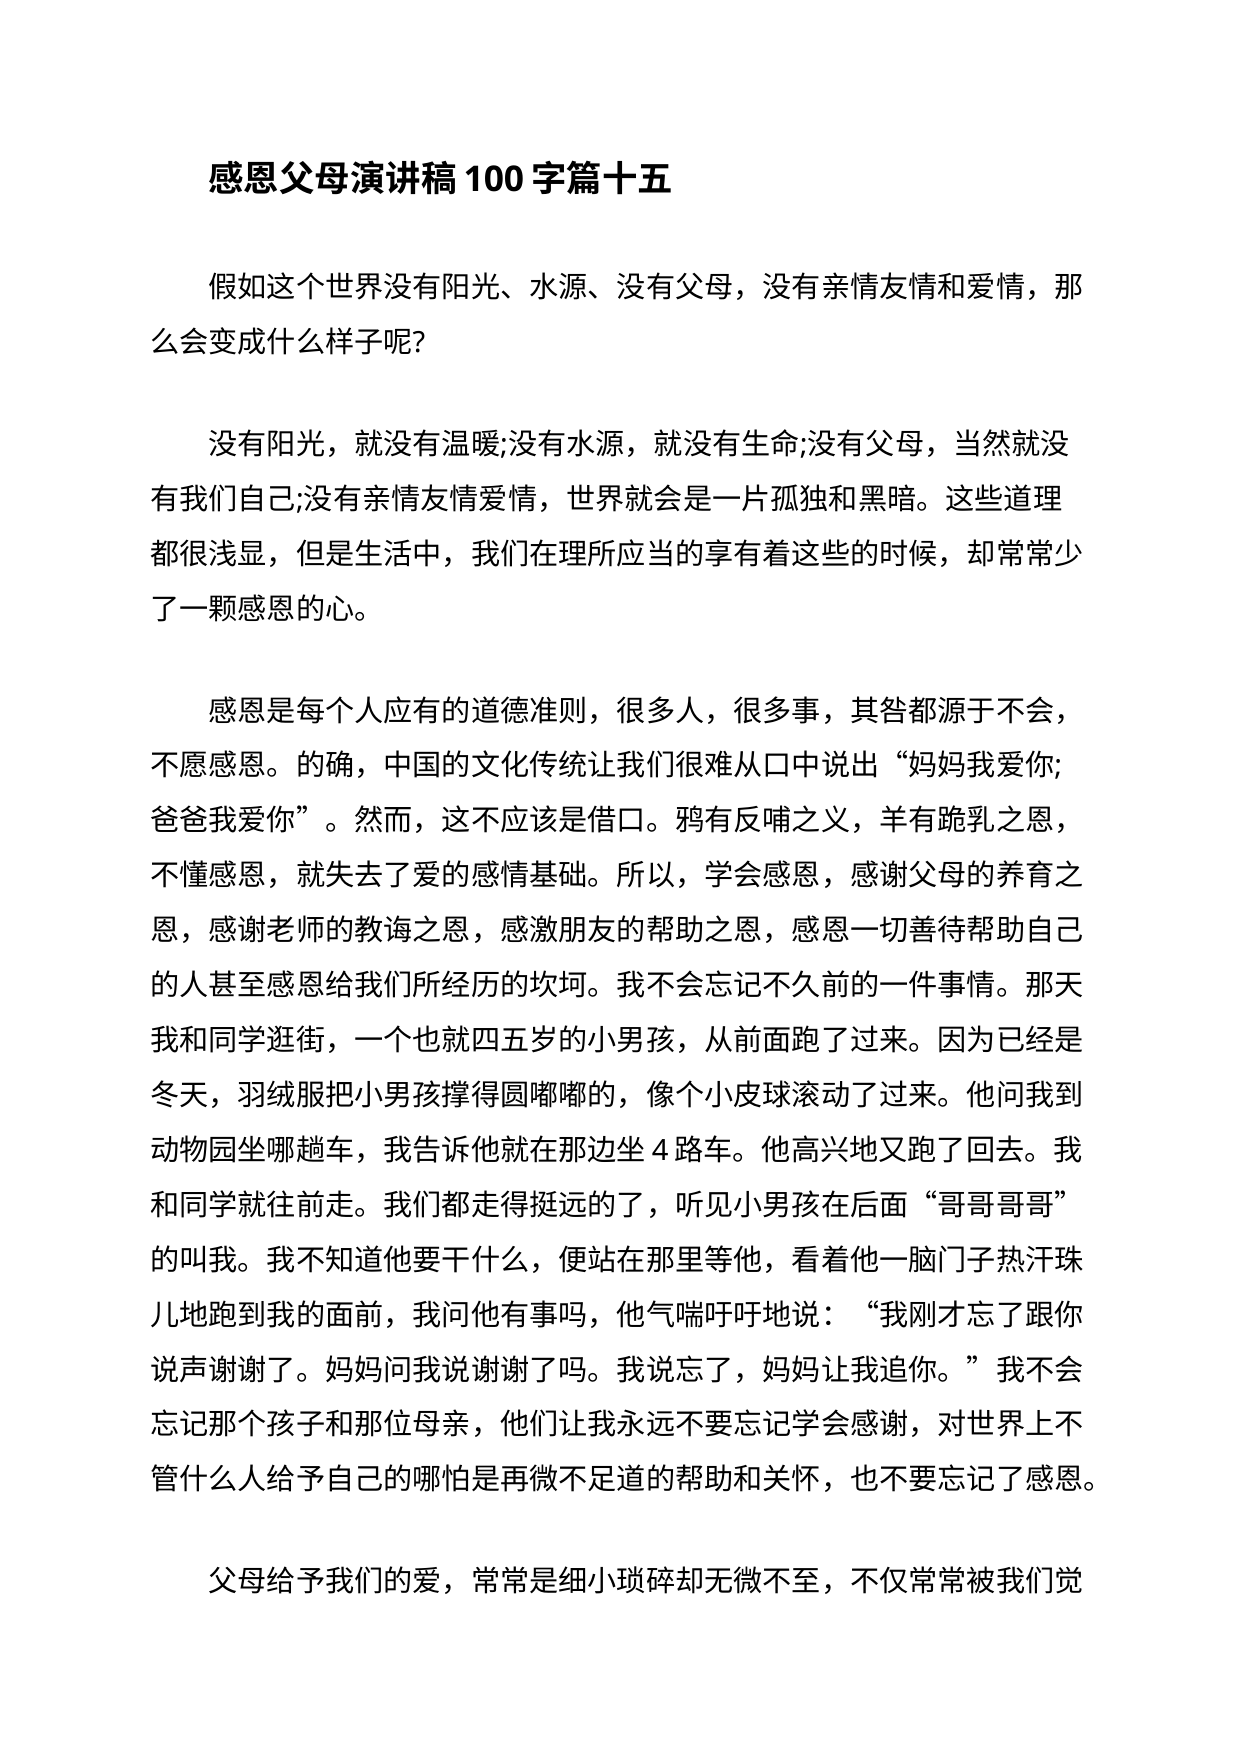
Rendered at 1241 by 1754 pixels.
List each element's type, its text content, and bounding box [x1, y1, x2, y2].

text 假如这个世界没有阳光、水源、没有父母，没有亲情友情和爱情，那么会变成什么样子呢? [150, 263, 1090, 361]
text 感恩父母演讲稿100字篇十五 [150, 150, 1090, 201]
text 感恩是每个人应有的道德准则，很多人，很多事，其咎都源于不会，不愿感恩。的确，中国的文化传统让我们很难从口中说出“妈妈我爱你;爸爸我爱你”。然而，这不应该是借口。鸦有反哺之义，羊有跪乳之恩，不懂感恩，就失去了爱的感情基础。所以，学会感恩，感谢父母的养育之恩，感谢老师的教诲之恩，感激朋友的帮助之恩，感恩一切善待帮助自己的人甚至感恩给我们所经历的坎坷。我不会忘记不久前的一件事情。那天我和同学逛街，一个也就四五岁的小男孩，从前面跑了过来。因为已经是冬天，羽绒服把小男孩撑得圆嘟嘟的，像个小皮球滚动了过来。他问我到动物园坐哪趟车，我告诉他就在那边坐4路车。他高兴地又跑了回去。我和同学就往前走。我们都走得挺远的了，听见小男孩在后面“哥哥哥哥”的叫我。我不知道他要干什么，便站在那里等他，看着他一脑门子热汗珠儿地跑到我的面前，我问他有事吗，他气喘吁吁地说：“我刚才忘了跟你说声谢谢了。妈妈问我说谢谢了吗。我说忘了，妈妈让我追你。”我不会忘记那个孩子和那位母亲，他们让我永远不要忘记学会感谢，对世界上不管什么人给予自己的哪怕是再微不足道的帮助和关怀，也不要忘记了感恩。 [150, 687, 1090, 1498]
text 没有阳光，就没有温暖;没有水源，就没有生命;没有父母，当然就没有我们自己;没有亲情友情爱情，世界就会是一片孤独和黑暗。这些道理都很浅显，但是生活中，我们在理所应当的享有着这些的时候，却常常少了一颗感恩的心。 [150, 420, 1090, 628]
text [150, 1558, 1090, 1600]
